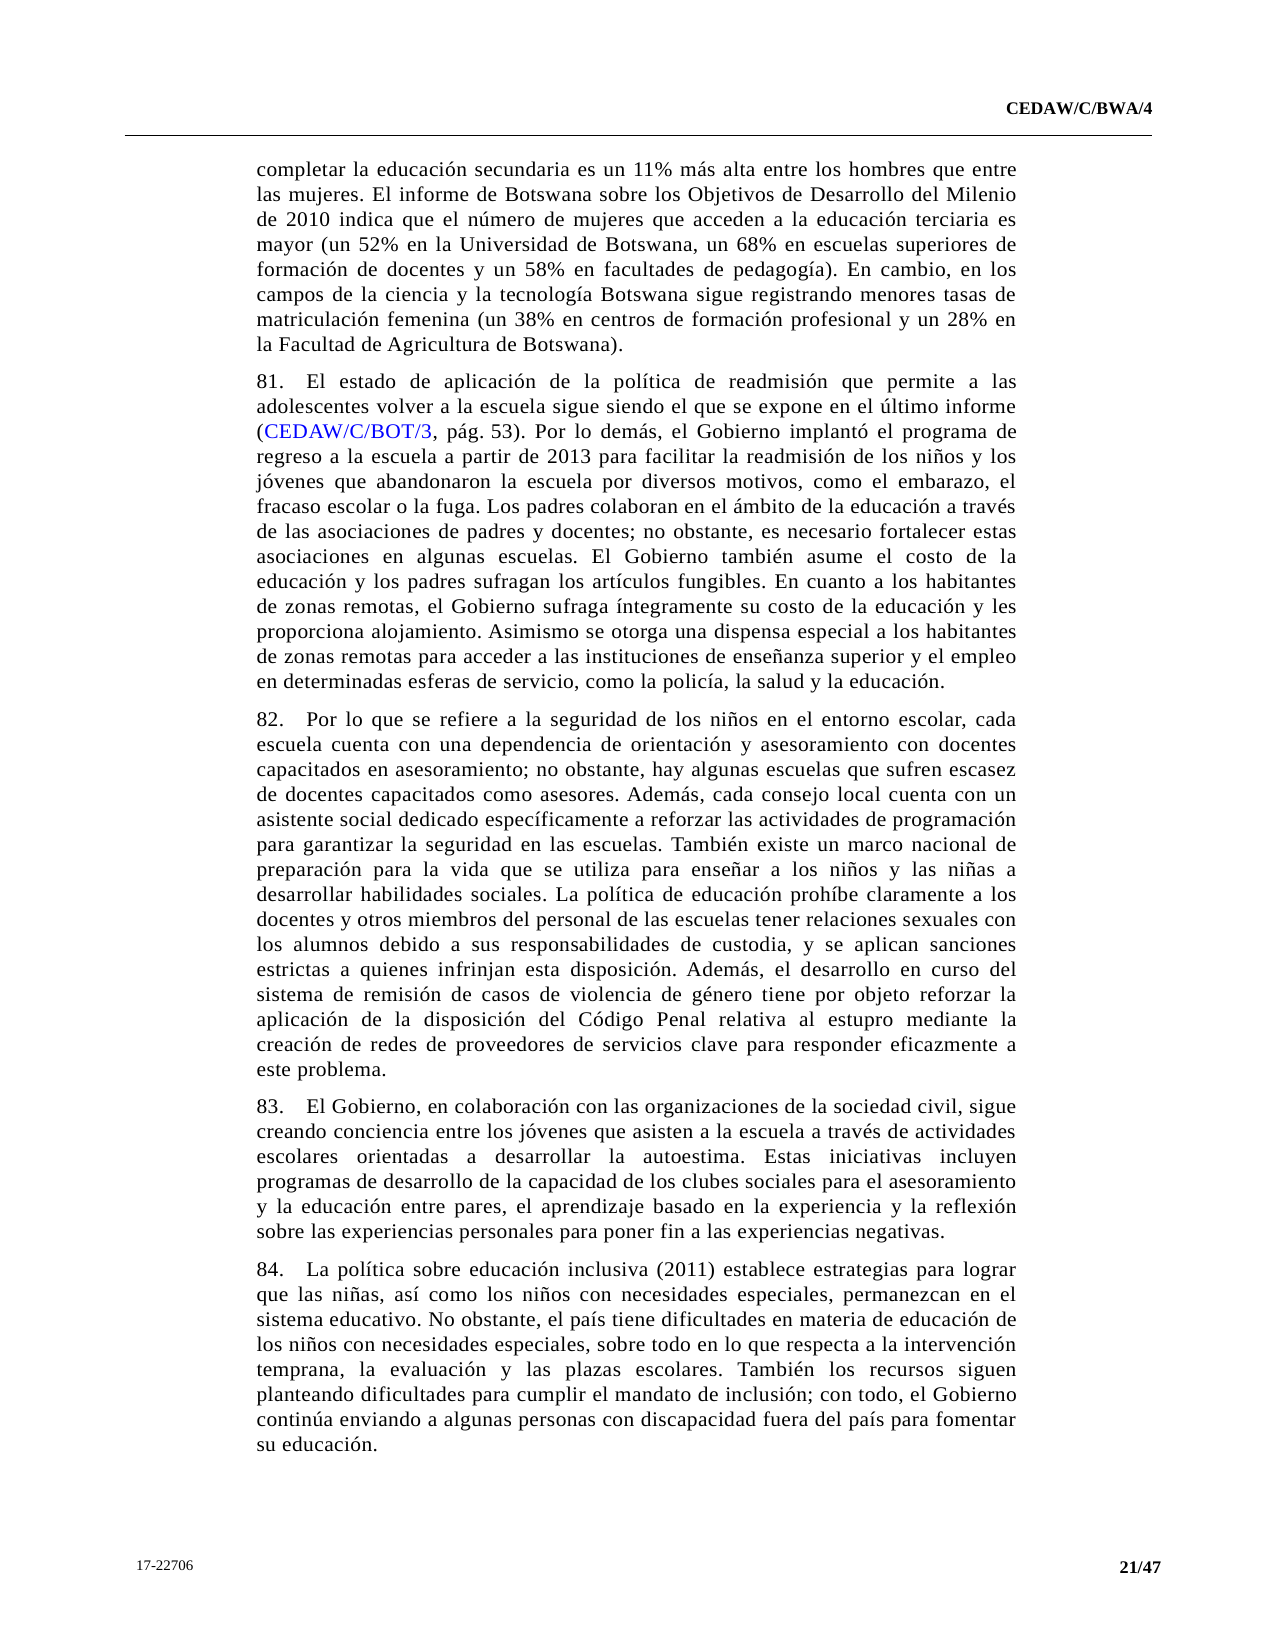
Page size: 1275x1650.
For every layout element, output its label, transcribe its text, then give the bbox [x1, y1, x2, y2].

list La política sobre educación inclusiva (2011) establece estrategias para lograr que las niñas, así como los niños con necesidades especiales, permanezcan en el sistema educativo. No obstante, el país tiene dificultades en materia de educación de los niños con necesidades especiales, sobre todo en lo que respecta a la intervención temprana, la evaluación y las plazas escolares. También los recursos siguen planteando dificultades para cumplir el mandato de inclusión; con todo, el Gobierno continúa enviando a algunas personas con discapacidad fuera del país para fomentar su educación. [256, 1256, 1018, 1456]
list El Gobierno, en colaboración con las organizaciones de la sociedad civil, sigue creando conciencia entre los jóvenes que asisten a la escuela a través de actividades escolares orientadas a desarrollar la autoestima. Estas iniciativas incluyen programas de desarrollo de la capacidad de los clubes sociales para el asesoramiento y la educación entre pares, el aprendizaje basado en la experiencia y la reflexión sobre las experiencias personales para poner fin a las experiencias negativas. [256, 1093, 1018, 1243]
list Por lo que se refiere a la seguridad de los niños en el entorno escolar, cada escuela cuenta con una dependencia de orientación y asesoramiento con docentes capacitados en asesoramiento; no obstante, hay algunas escuelas que sufren escasez de docentes capacitados como asesores. Además, cada consejo local cuenta con un asistente social dedicado específicamente a reforzar las actividades de programación para garantizar la seguridad en las escuelas. También existe un marco nacional de preparación para la vida que se utiliza para enseñar a los niños y las niñas a desarrollar habilidades sociales. La política de educación prohíbe claramente a los docentes y otros miembros del personal de las escuelas tener relaciones sexuales con los alumnos debido a sus responsabilidades de custodia, y se aplican sanciones estrictas a quienes infrinjan esta disposición. Además, el desarrollo en curso del sistema de remisión de casos de violencia de género tiene por objeto reforzar la aplicación de la disposición del Código Penal relativa al estupro mediante la creación de redes de proveedores de servicios clave para responder eficazmente a este problema. [256, 706, 1018, 1081]
list El estado de aplicación de la política de readmisión que permite a las adolescentes volver a la escuela sigue siendo el que se expone en el último informe (CEDAW/C/BOT/3, pág. 53). Por lo demás, el Gobierno implantó el programa de regreso a la escuela a partir de 2013 para facilitar la readmisión de los niños y los jóvenes que abandonaron la escuela por diversos motivos, como el embarazo, el fracaso escolar o la fuga. Los padres colaboran en el ámbito de la educación a través de las asociaciones de padres y docentes; no obstante, es necesario fortalecer estas asociaciones en algunas escuelas. El Gobierno también asume el costo de la educación y los padres sufragan los artículos fungibles. En cuanto a los habitantes de zonas remotas, el Gobierno sufraga íntegramente su costo de la educación y les proporciona alojamiento. Asimismo se otorga una dispensa especial a los habitantes de zonas remotas para acceder a las instituciones de enseñanza superior y el empleo en determinadas esferas de servicio, como la policía, la salud y la educación. [256, 368, 1018, 693]
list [256, 156, 1018, 356]
